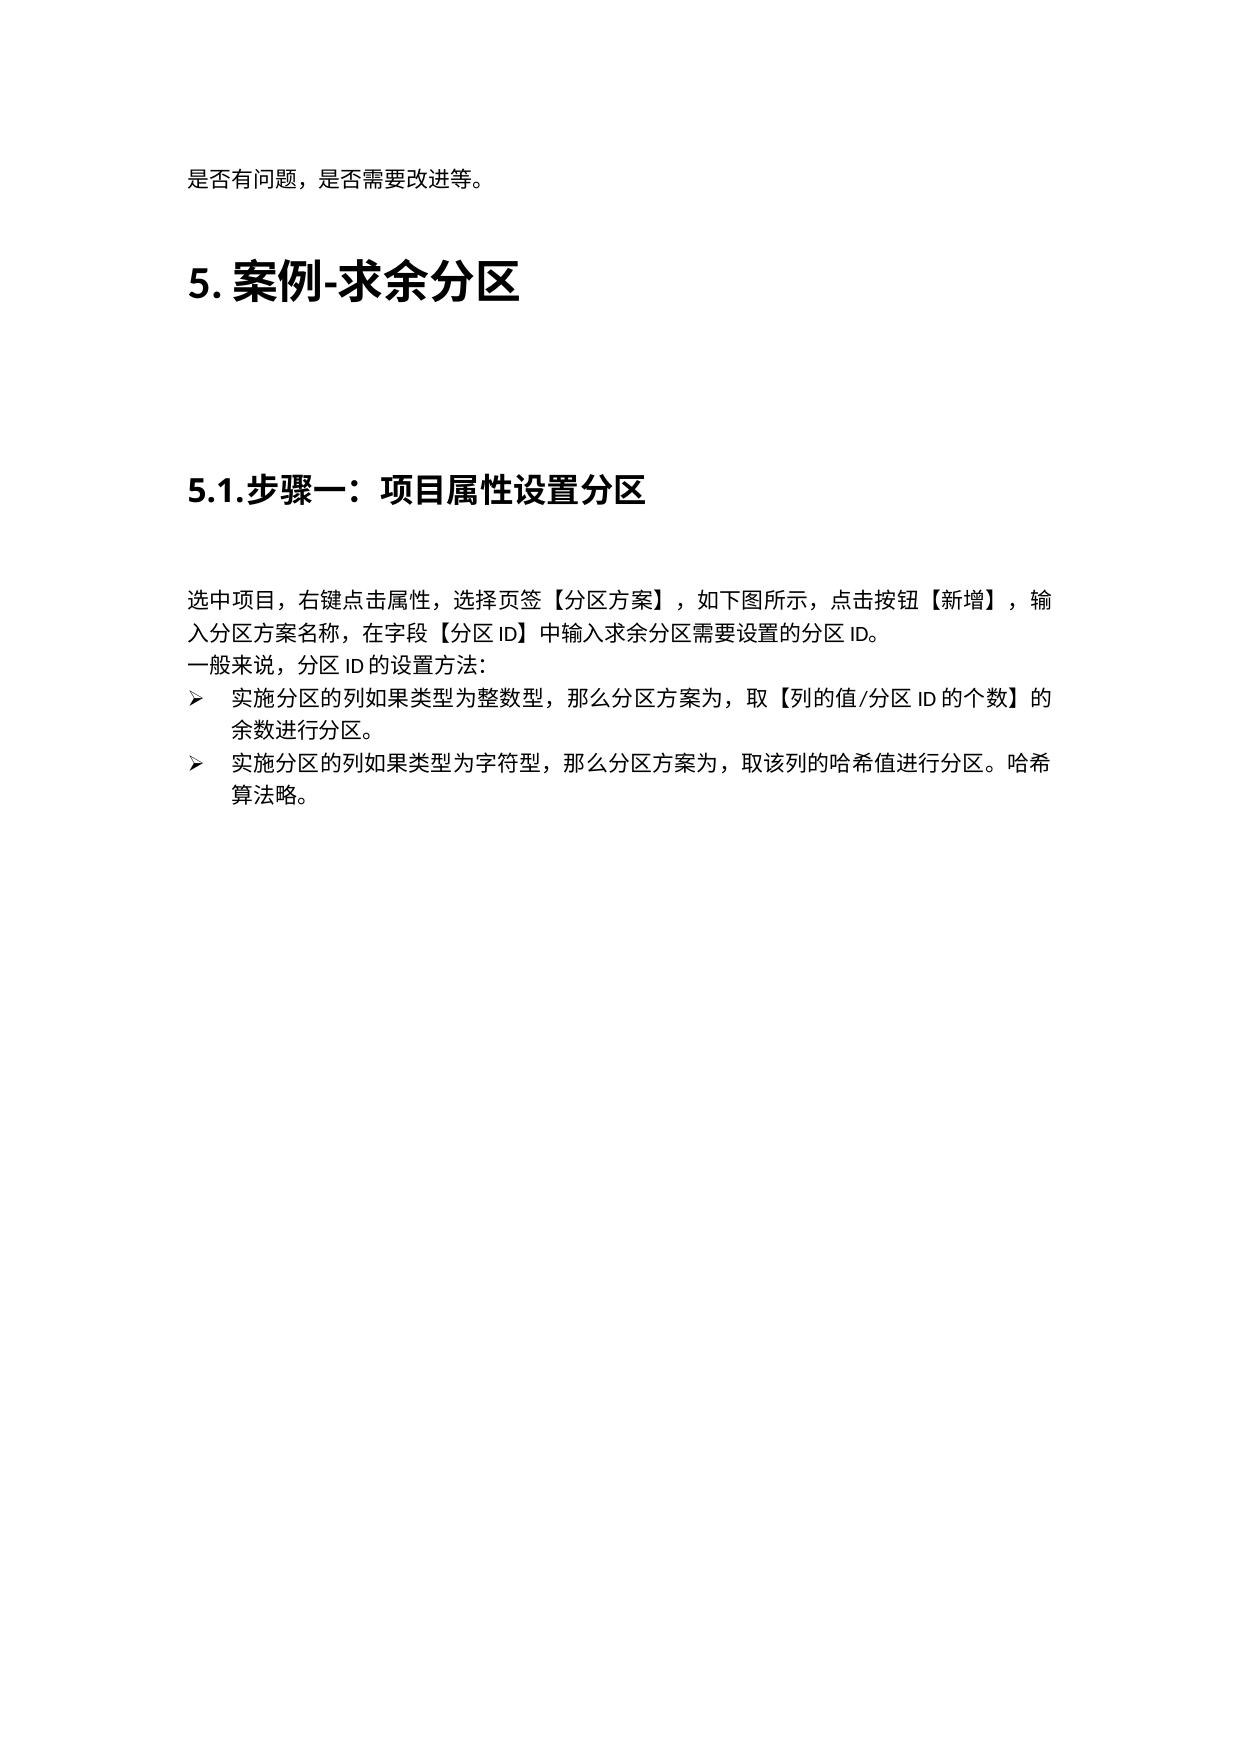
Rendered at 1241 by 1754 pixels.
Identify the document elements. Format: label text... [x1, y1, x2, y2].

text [187, 162, 1053, 194]
text 一般来说，分区ID的设置方法： [187, 648, 1053, 680]
list 实施分区的列如果类型为整数型，那么分区方案为，取【列的值/分区ID的个数】的余数进行分区。 [187, 680, 1053, 745]
list 实施分区的列如果类型为字符型，那么分区方案为，取该列的哈希值进行分区。哈希算法略。 [187, 745, 1053, 810]
subtitle 案例-求余分区 [187, 230, 1053, 327]
text 选中项目，右键点击属性，选择页签【分区方案】，如下图所示，点击按钮【新增】，输入分区方案名称，在字段【分区ID】中输入求余分区需要设置的分区ID。 [187, 583, 1053, 648]
subtitle 步骤一：项目属性设置分区 [187, 455, 1053, 520]
